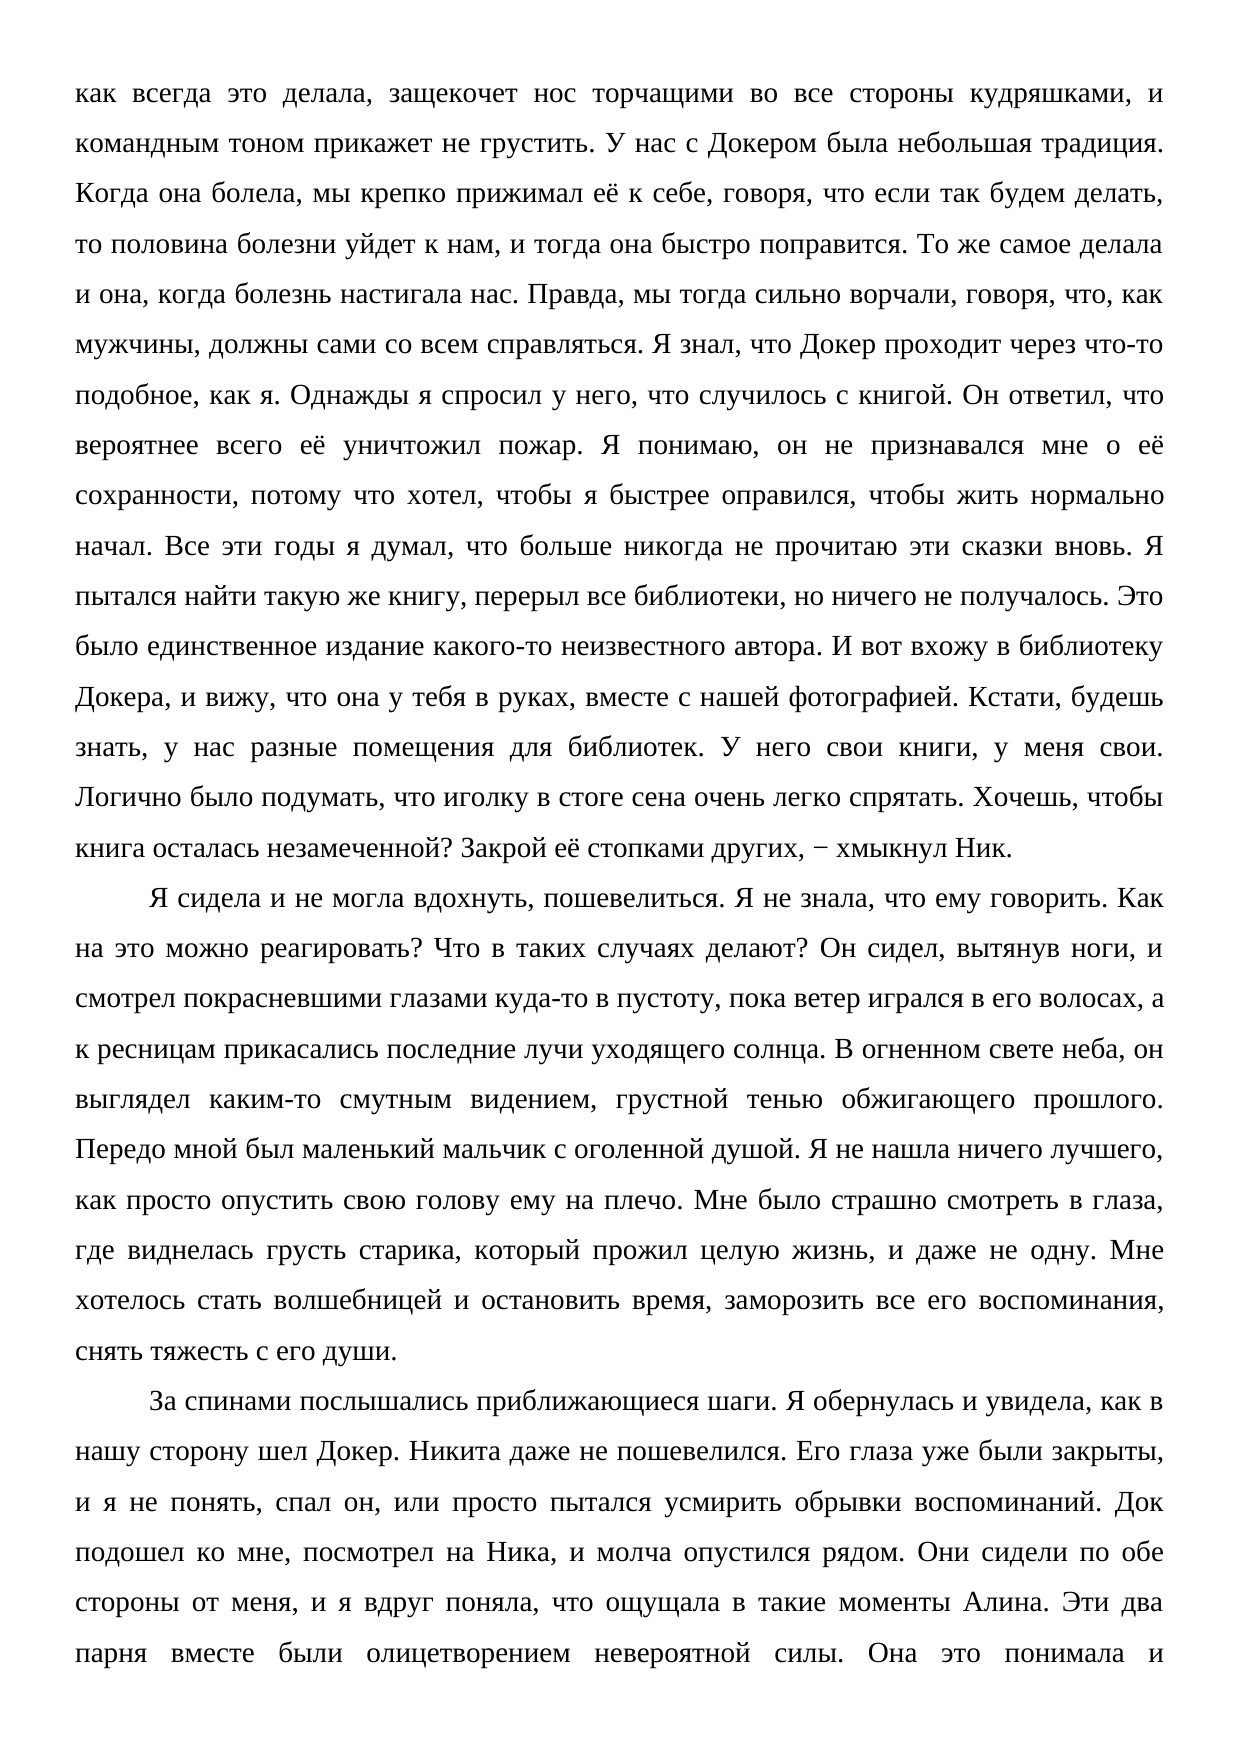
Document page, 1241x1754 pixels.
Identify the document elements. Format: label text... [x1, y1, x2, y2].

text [75, 75, 1165, 863]
text Я сидела и не могла вдохнуть, пошевелиться. Я не знала, что ему говорить. Как на это можно реагировать? Что в таких случаях делают? Он сидел, вытянув ноги, и смотрел покрасневшими глазами куда-то в пустоту, пока ветер игрался в его волосах, а к ресницам прикасались последние лучи уходящего солнца. В огненном свете неба, он выглядел каким-то смутным видением, грустной тенью обжигающего прошлого. Передо мной был маленький мальчик с оголенной душой. Я не нашла ничего лучшего, как просто опустить свою голову ему на плечо. Мне было страшно смотреть в глаза, где виднелась грусть старика, который прожил целую жизнь, и даже не одну. Мне хотелось стать волшебницей и остановить время, заморозить все его воспоминания, снять тяжесть с его души. [75, 880, 1165, 1366]
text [75, 1383, 1165, 1668]
